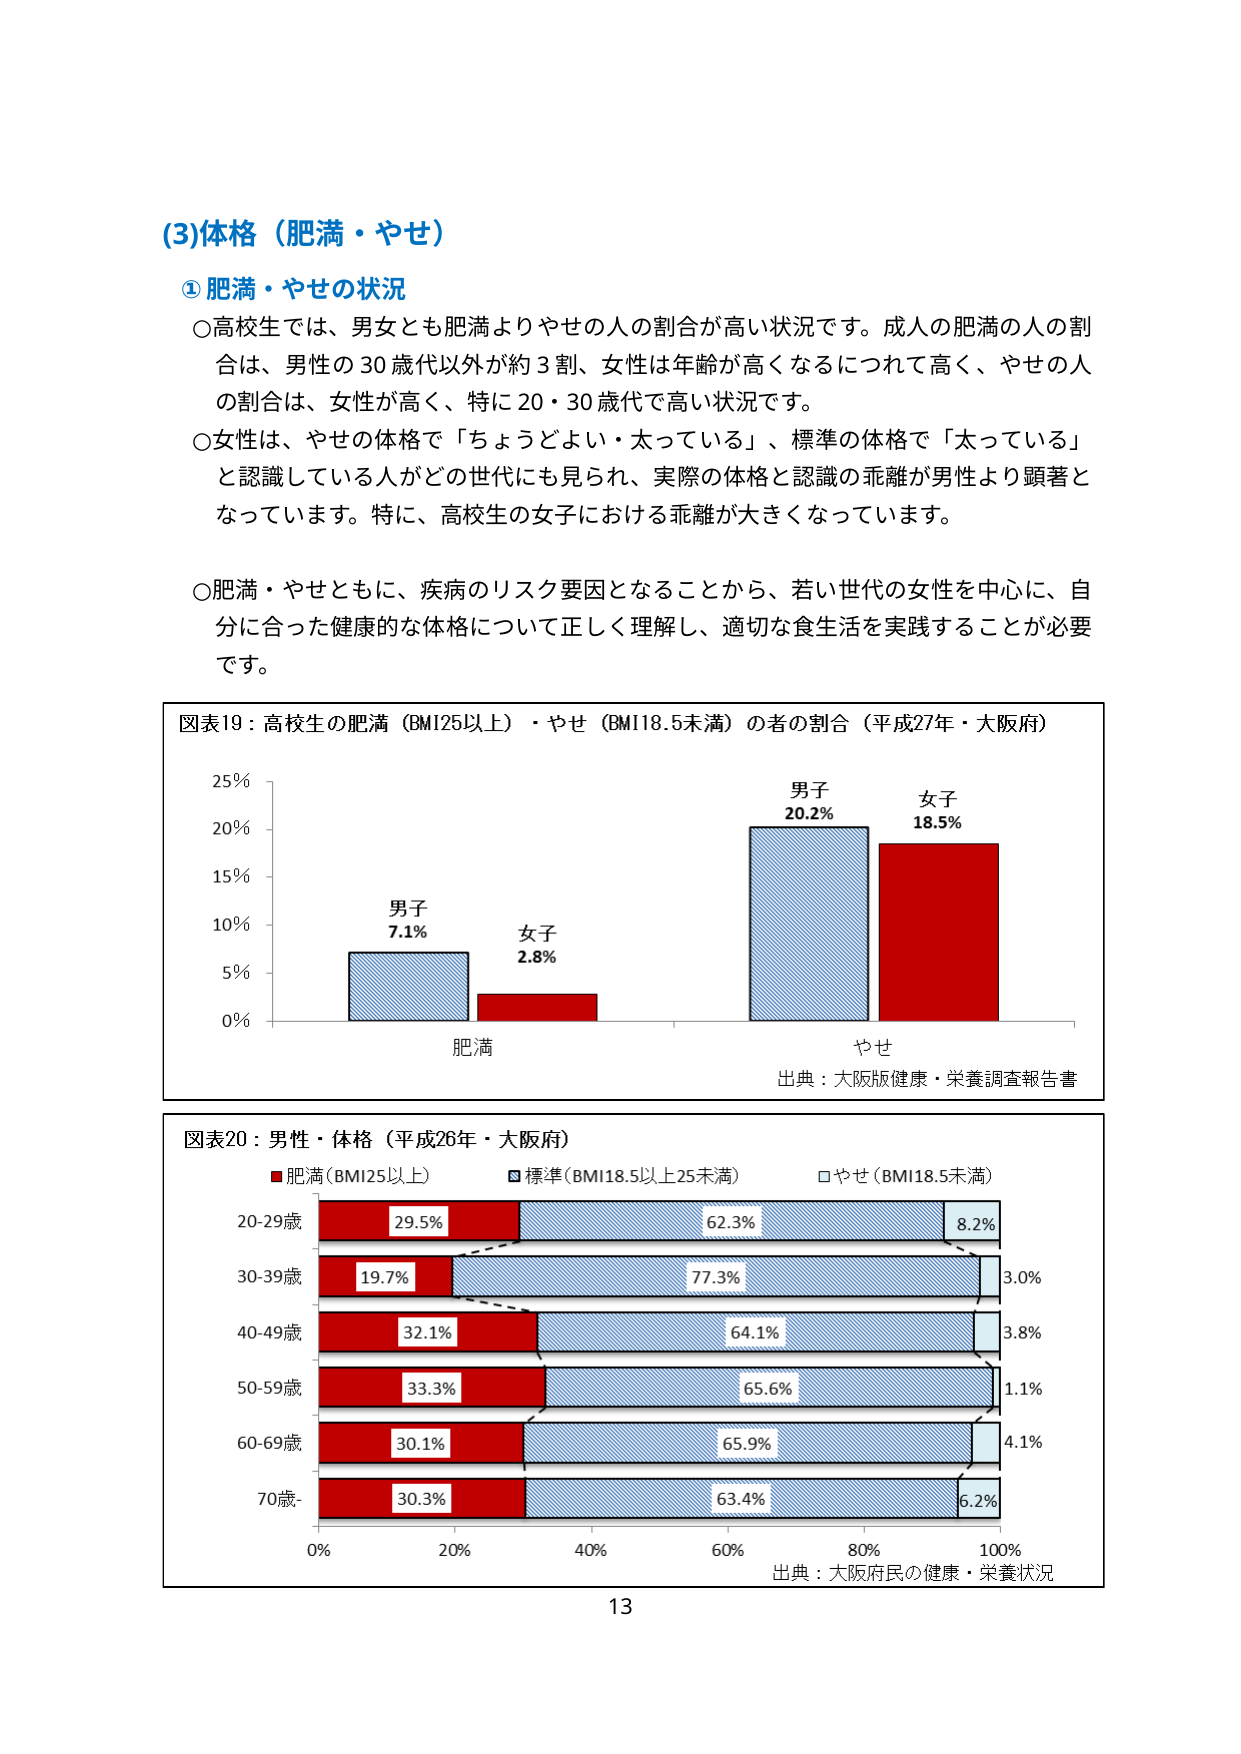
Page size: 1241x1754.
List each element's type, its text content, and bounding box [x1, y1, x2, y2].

text ○高校生では、男女とも肥満よりやせの人の割合が高い状況です。成人の肥満の人の割合は、男性の30歳代以外が約3割、女性は年齢が高くなるにつれて高く、やせの人の割合は、女性が高く、特に20・30歳代で高い状況です。 [192, 307, 1092, 419]
picture [162, 702, 1105, 1101]
text ○肥満・やせともに、疾病のリスク要因となることから、若い世代の女性を中心に、自分に合った健康的な体格について正しく理解し、適切な食生活を実践することが必要です。 [192, 569, 1092, 682]
text ①肥満・やせの状況 [181, 269, 1092, 307]
picture [162, 1113, 1105, 1588]
subtitle (3)体格（肥満・やせ） [148, 194, 1092, 269]
text ○女性は、やせの体格で「ちょうどよい・太っている」、標準の体格で「太っている」と認識している人がどの世代にも見られ、実際の体格と認識の乖離が男性より顕著となっています。特に、高校生の女子における乖離が大きくなっています。 [192, 419, 1092, 532]
